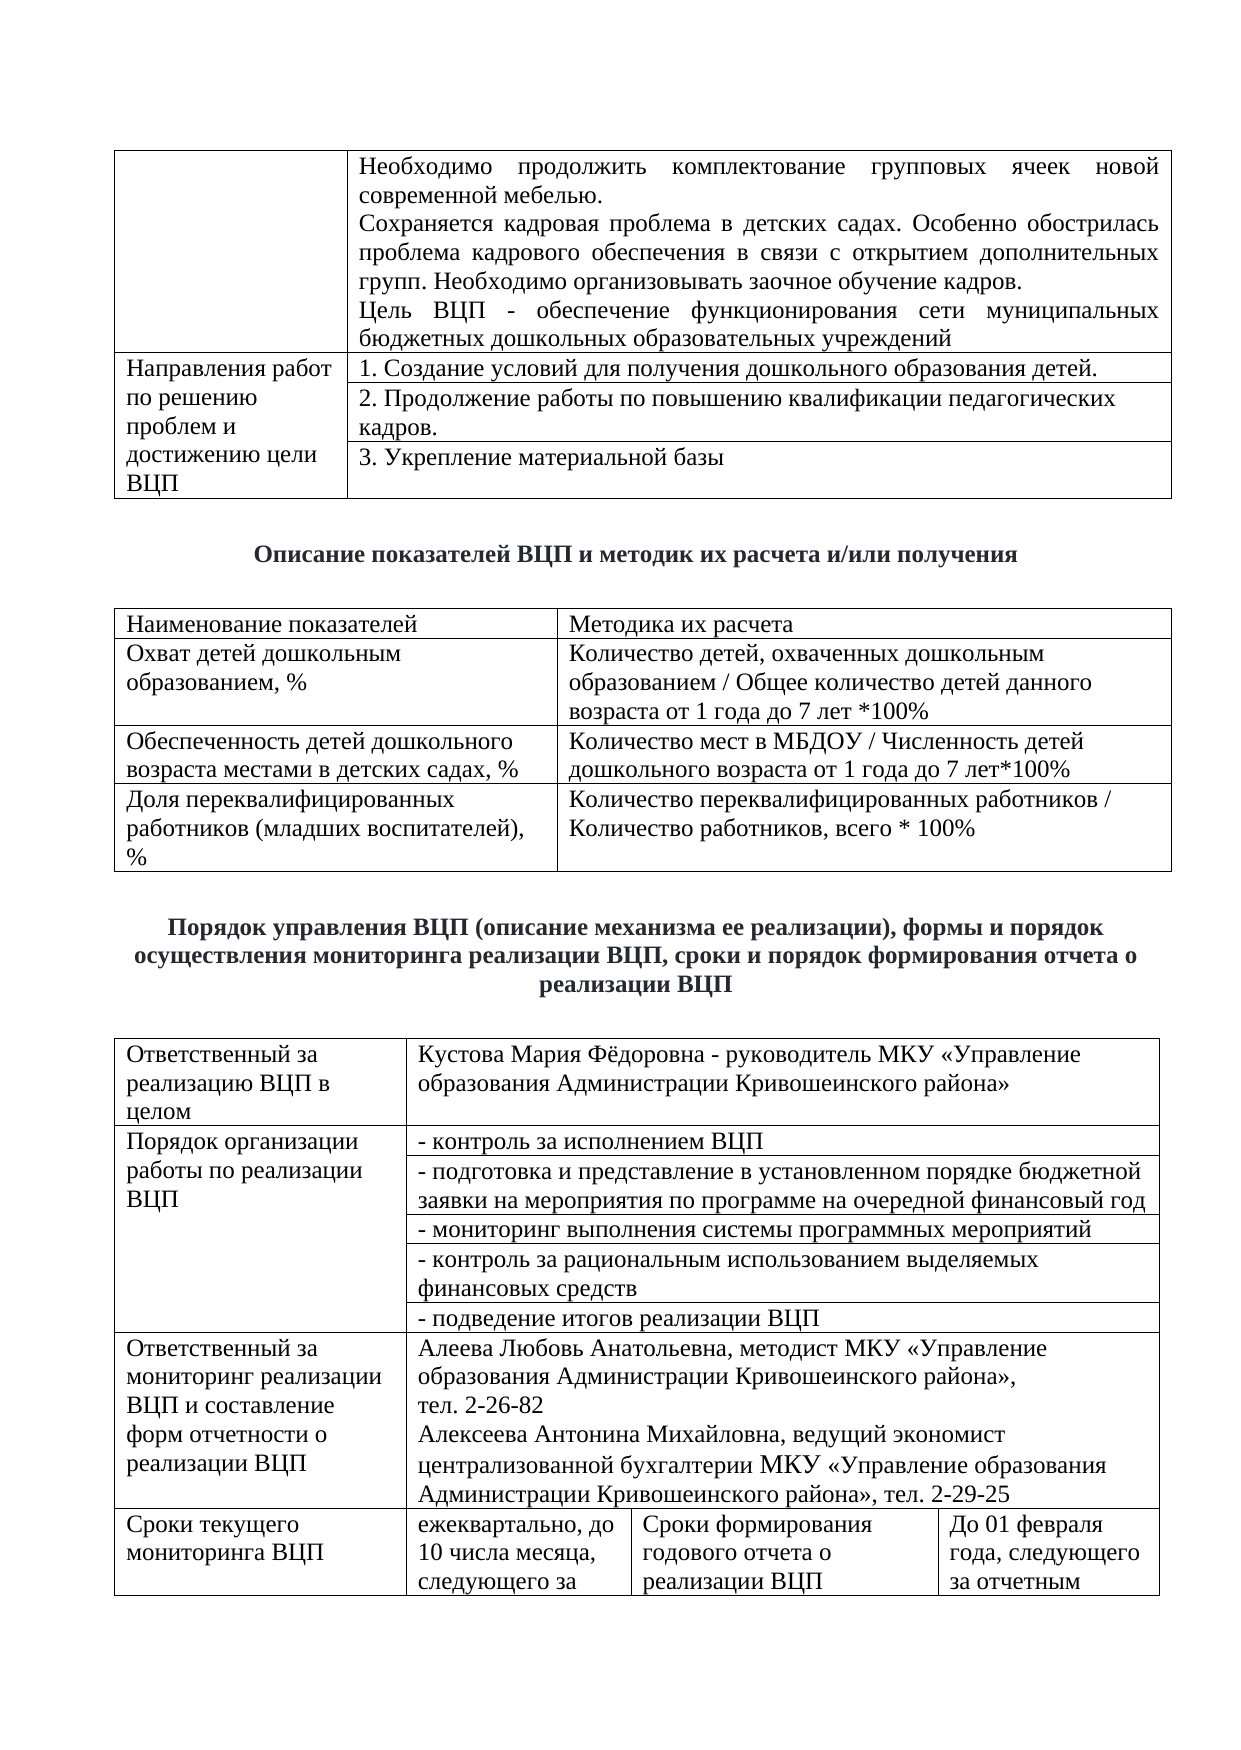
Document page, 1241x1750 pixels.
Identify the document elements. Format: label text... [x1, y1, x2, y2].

table_cell 3. Укрепление материальной базы [348, 442, 1171, 498]
table_cell Направления работ по решению проблем и достижению цели ВЦП [115, 353, 347, 498]
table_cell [407, 1509, 631, 1595]
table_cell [115, 1509, 406, 1595]
table_cell Охват детей дошкольным образованием, % [115, 639, 557, 725]
table_cell Доля переквалифицированных работников (младших воспитателей), % [115, 784, 557, 871]
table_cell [115, 151, 347, 352]
table_cell Количество мест в МБДОУ / Численность детей дошкольного возраста от 1 года до 7 лет*100% [558, 726, 1171, 783]
table_header Ответственный за реализацию ВЦП в целом [115, 1039, 406, 1125]
table_cell - мониторинг выполнения системы программных мероприятий [407, 1215, 1159, 1243]
table_cell 1. Создание условий для получения дошкольного образования детей. [348, 353, 1171, 382]
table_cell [348, 151, 1171, 352]
table_header Методика их расчета [558, 609, 1171, 637]
table_cell - контроль за рациональным использованием выделяемых финансовых средств [407, 1244, 1159, 1302]
table_header Наименование показателей [115, 609, 557, 637]
subtitle Описание показателей ВЦП и методик их расчета и/или получения [114, 539, 1157, 568]
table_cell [632, 1509, 938, 1595]
table_cell Порядок организации работы по реализации ВЦП [115, 1126, 406, 1332]
subtitle Порядок управления ВЦП (описание механизма ее реализации), формы и порядок осуществления мониторинга реализации ВЦП, сроки и порядок формирования отчета о реализации ВЦП [114, 912, 1157, 998]
table_cell Обеспеченность детей дошкольного возраста местами в детских садах, % [115, 726, 557, 783]
table_cell Количество детей, охваченных дошкольным образованием / Общее количество детей данного возраста от 1 года до 7 лет *100% [558, 639, 1171, 725]
table_cell Количество переквалифицированных работников / Количество работников, всего * 100% [558, 784, 1171, 871]
table_cell - подготовка и представление в установленном порядке бюджетной заявки на мероприятия по программе на очередной финансовый год [407, 1156, 1159, 1213]
table_cell Ответственный за мониторинг реализации ВЦП и составление форм отчетности о реализации ВЦП [115, 1333, 406, 1508]
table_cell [939, 1509, 1159, 1595]
table_cell - контроль за исполнением ВЦП [407, 1126, 1159, 1155]
table_cell - подведение итогов реализации ВЦП [407, 1303, 1159, 1332]
table_cell Алеева Любовь Анатольевна, методист МКУ «Управление образования Администрации Кривошеинского района», тел. 2-26-82 Алексеева Антонина Михайловна, ведущий экономист централизованной бухгалтерии МКУ «Управление образования Администрации Кривошеинского района», тел. 2-29-25 [407, 1333, 1159, 1508]
table_cell 2. Продолжение работы по повышению квалификации педагогических кадров. [348, 383, 1171, 441]
table_header Кустова Мария Фёдоровна - руководитель МКУ «Управление образования Администрации Кривошеинского района» [407, 1039, 1159, 1125]
